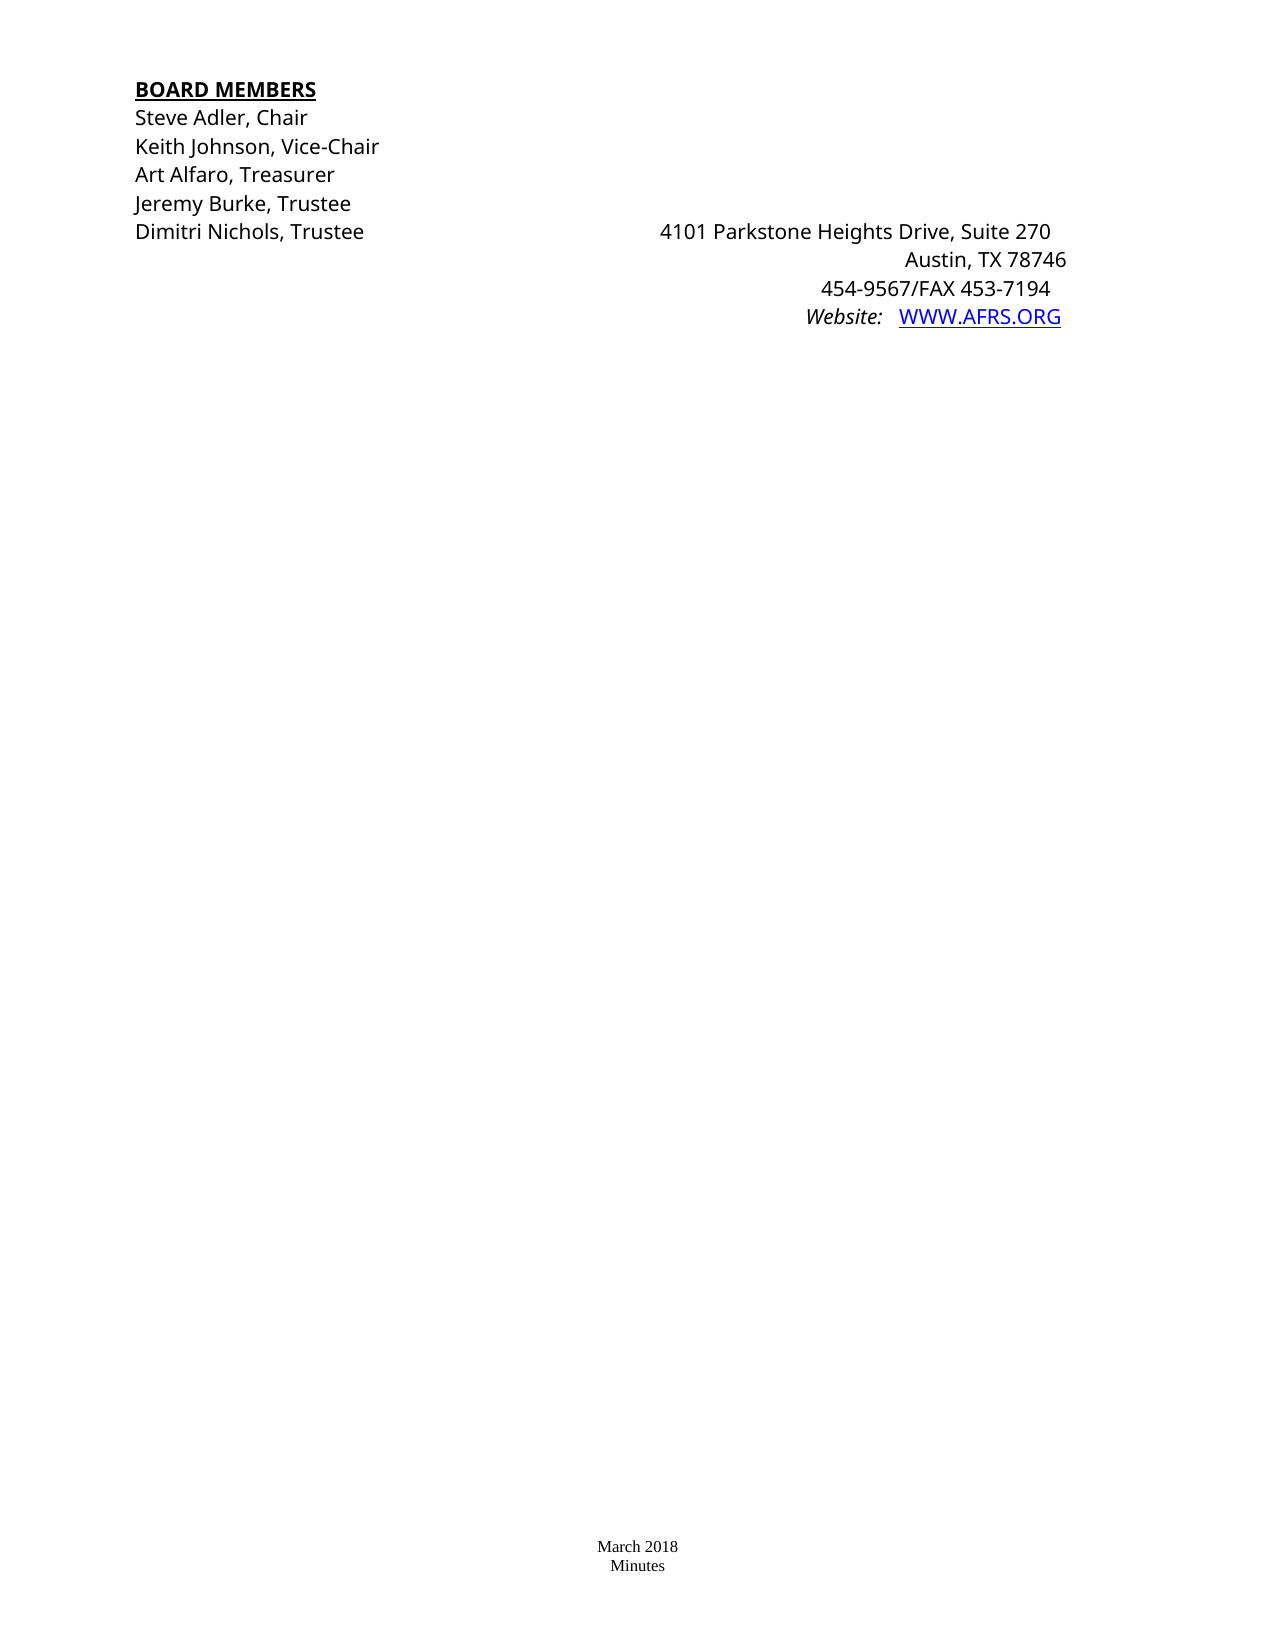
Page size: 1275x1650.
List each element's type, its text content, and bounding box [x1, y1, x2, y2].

text Austin, TX 78746 [810, 246, 1140, 274]
text Website: WWW.AFRS.ORG [435, 302, 1140, 331]
text Keith Johnson, Vice-Chair [135, 132, 1140, 160]
text Jeremy Burke, Trustee [135, 189, 1140, 217]
text Steve Adler, Chair [135, 103, 1140, 132]
text Art Alfaro, Treasurer [135, 160, 1140, 189]
text 454-9567/FAX 453-7194 [810, 274, 1140, 302]
text Dimitri Nichols, Trustee 4101 Parkstone Heights Drive, Suite 270 [135, 217, 1140, 246]
text BOARD MEMBERS [135, 75, 1140, 103]
